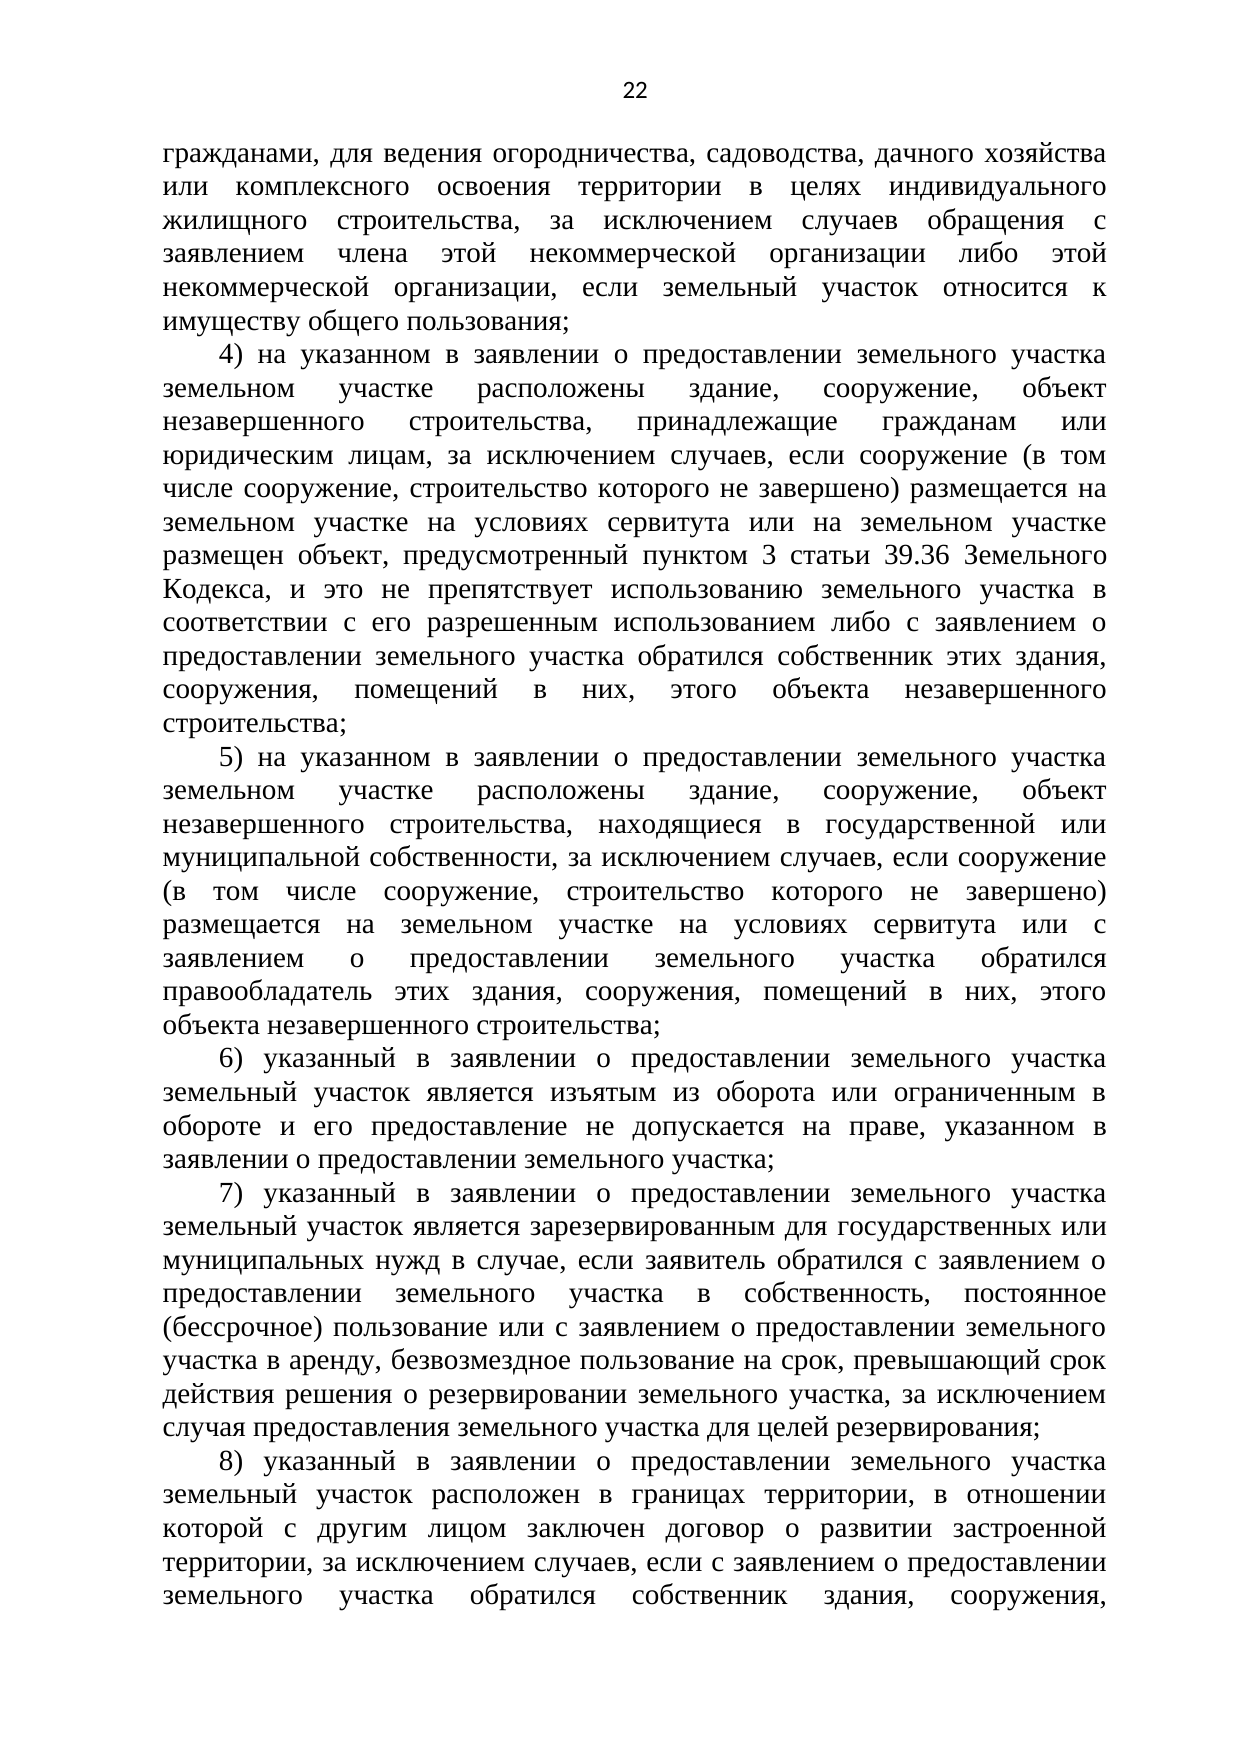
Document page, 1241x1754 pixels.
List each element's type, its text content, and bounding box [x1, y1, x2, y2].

text 5) на указанном в заявлении о предоставлении земельного участка земельном участке расположены здание, сооружение, объект незавершенного строительства, находящиеся в государственной или муниципальной собственности, за исключением случаев, если сооружение (в том числе сооружение, строительство которого не завершено) размещается на земельном участке на условиях сервитута или с заявлением о предоставлении земельного участка обратился правообладатель этих здания, сооружения, помещений в них, этого объекта незавершенного строительства; [162, 739, 1107, 1041]
text 7) указанный в заявлении о предоставлении земельного участка земельный участок является зарезервированным для государственных или муниципальных нужд в случае, если заявитель обратился с заявлением о предоставлении земельного участка в собственность, постоянное (бессрочное) пользование или с заявлением о предоставлении земельного участка в аренду, безвозмездное пользование на срок, превышающий срок действия решения о резервировании земельного участка, за исключением случая предоставления земельного участка для целей резервирования; [162, 1175, 1107, 1443]
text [162, 1443, 1107, 1611]
text 6) указанный в заявлении о предоставлении земельного участка земельный участок является изъятым из оборота или ограниченным в обороте и его предоставление не допускается на праве, указанном в заявлении о предоставлении земельного участка; [162, 1041, 1107, 1175]
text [162, 135, 1107, 336]
text 4) на указанном в заявлении о предоставлении земельного участка земельном участке расположены здание, сооружение, объект незавершенного строительства, принадлежащие гражданам или юридическим лицам, за исключением случаев, если сооружение (в том числе сооружение, строительство которого не завершено) размещается на земельном участке на условиях сервитута или на земельном участке размещен объект, предусмотренный пунктом 3 статьи 39.36 Земельного Кодекса, и это не препятствует использованию земельного участка в соответствии с его разрешенным использованием либо с заявлением о предоставлении земельного участка обратился собственник этих здания, сооружения, помещений в них, этого объекта незавершенного строительства; [162, 336, 1107, 739]
